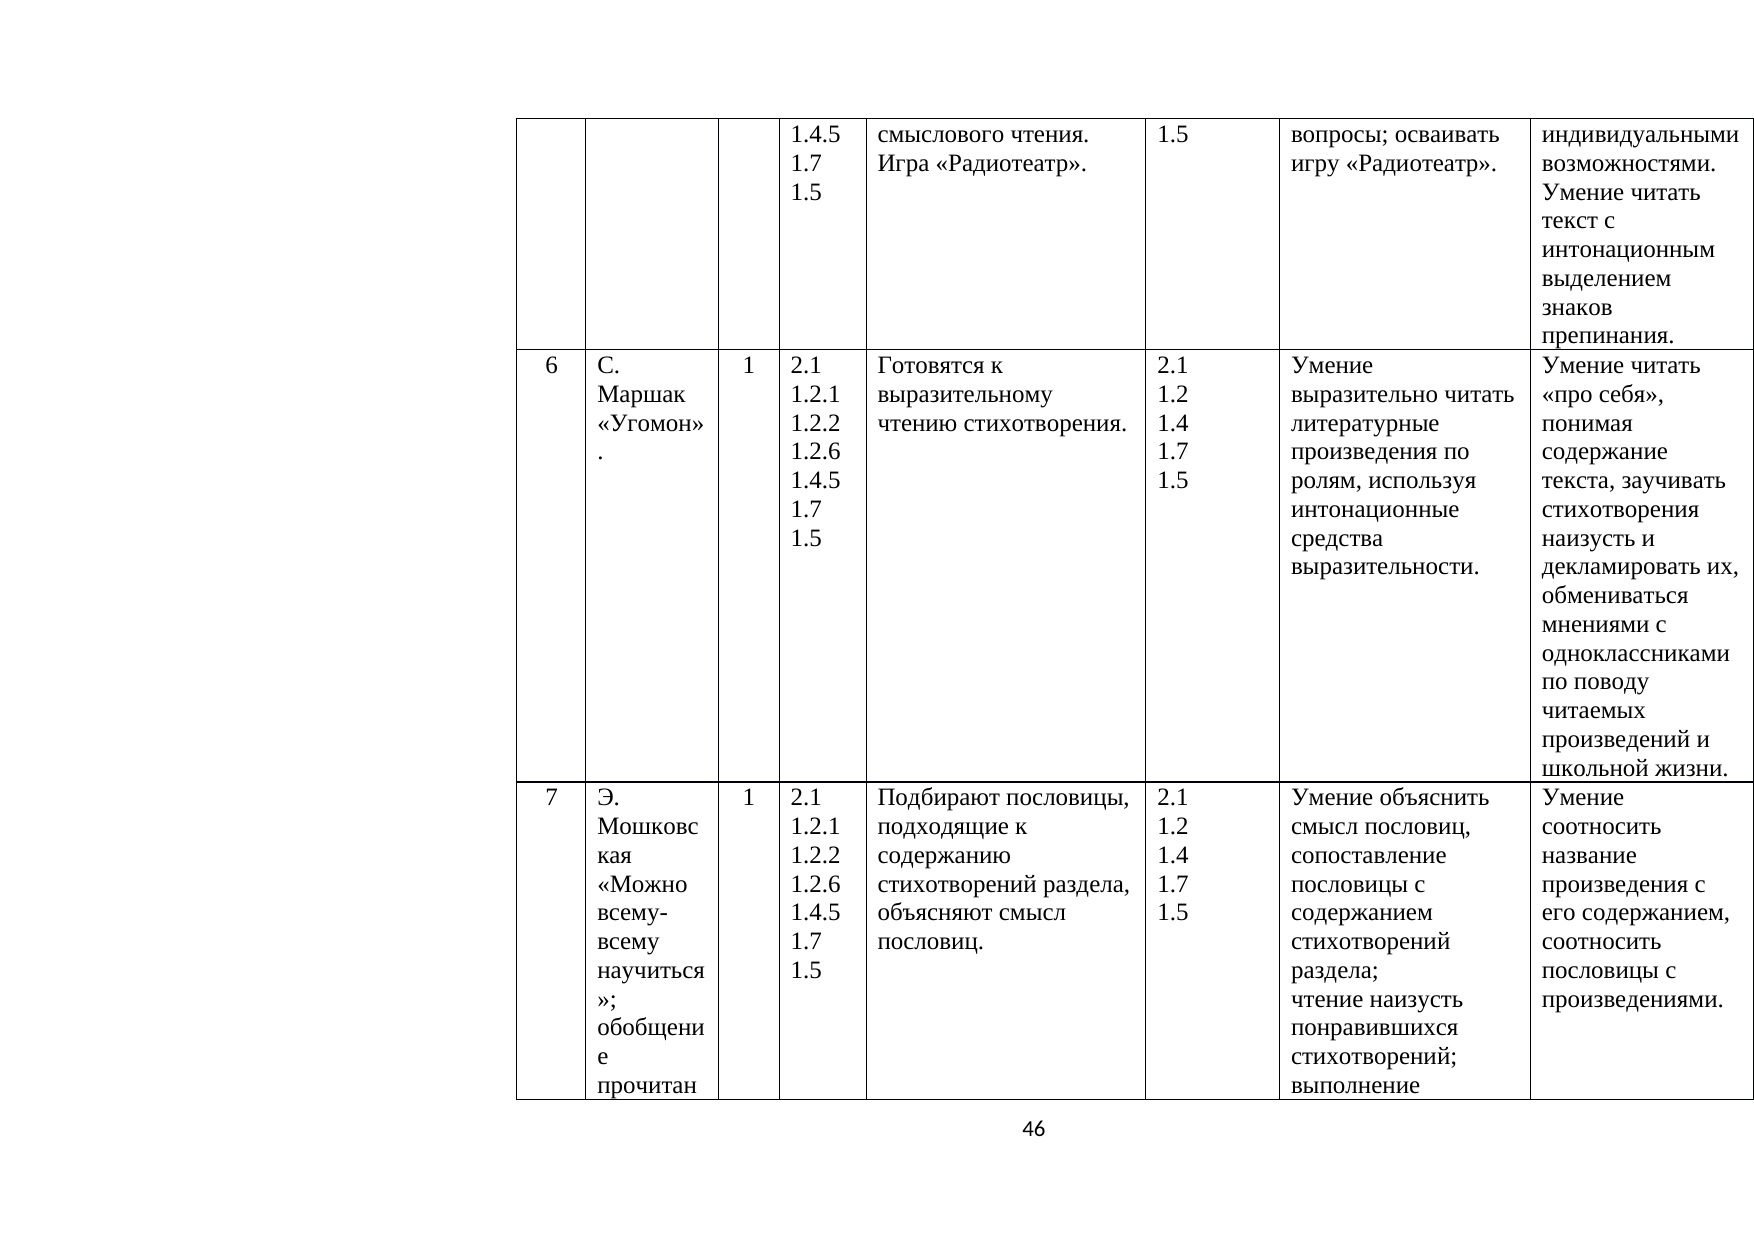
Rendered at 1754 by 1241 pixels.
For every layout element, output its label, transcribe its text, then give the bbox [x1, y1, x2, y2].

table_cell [780, 119, 866, 349]
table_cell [1531, 119, 1753, 349]
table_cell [867, 119, 1145, 349]
table_cell 5 [517, 119, 585, 349]
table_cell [867, 783, 1145, 1099]
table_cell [1280, 119, 1530, 349]
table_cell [780, 783, 866, 1099]
table_cell 2.1 1.2 1.4 1.7 1.5 [1146, 350, 1279, 781]
table_cell 2.1 1.2 1.4 1.7 1.5 [1146, 119, 1279, 349]
table_cell 1 [719, 350, 779, 781]
table_cell 2.1 1.2.1 1.2.2 1.2.6 1.4.5 1.7 1.5 [780, 350, 866, 781]
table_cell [1531, 783, 1753, 1099]
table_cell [1280, 783, 1530, 1099]
table_cell 2.1 1.2 1.4 1.7 1.5 [1146, 783, 1279, 1099]
table_cell 7 [517, 783, 585, 1099]
table_cell Умение читать «про себя», понимая содержание текста, заучивать стихотворения наизусть и декламировать их, обмениваться мнениями с одноклассниками по поводу читаемых произведений и школьной жизни. [1531, 350, 1753, 781]
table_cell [586, 119, 718, 349]
table_cell С. Маршак «Угомон». [586, 350, 718, 781]
table_cell 1 [719, 783, 779, 1099]
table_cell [586, 783, 718, 1099]
table_cell 6 [517, 350, 585, 781]
table_cell Умение выразительно читать литературные произведения по ролям, используя интонационные средства выразительности. [1280, 350, 1530, 781]
table_cell 1 [719, 119, 779, 349]
table_cell Готовятся к выразительному чтению стихотворения. [867, 350, 1145, 781]
